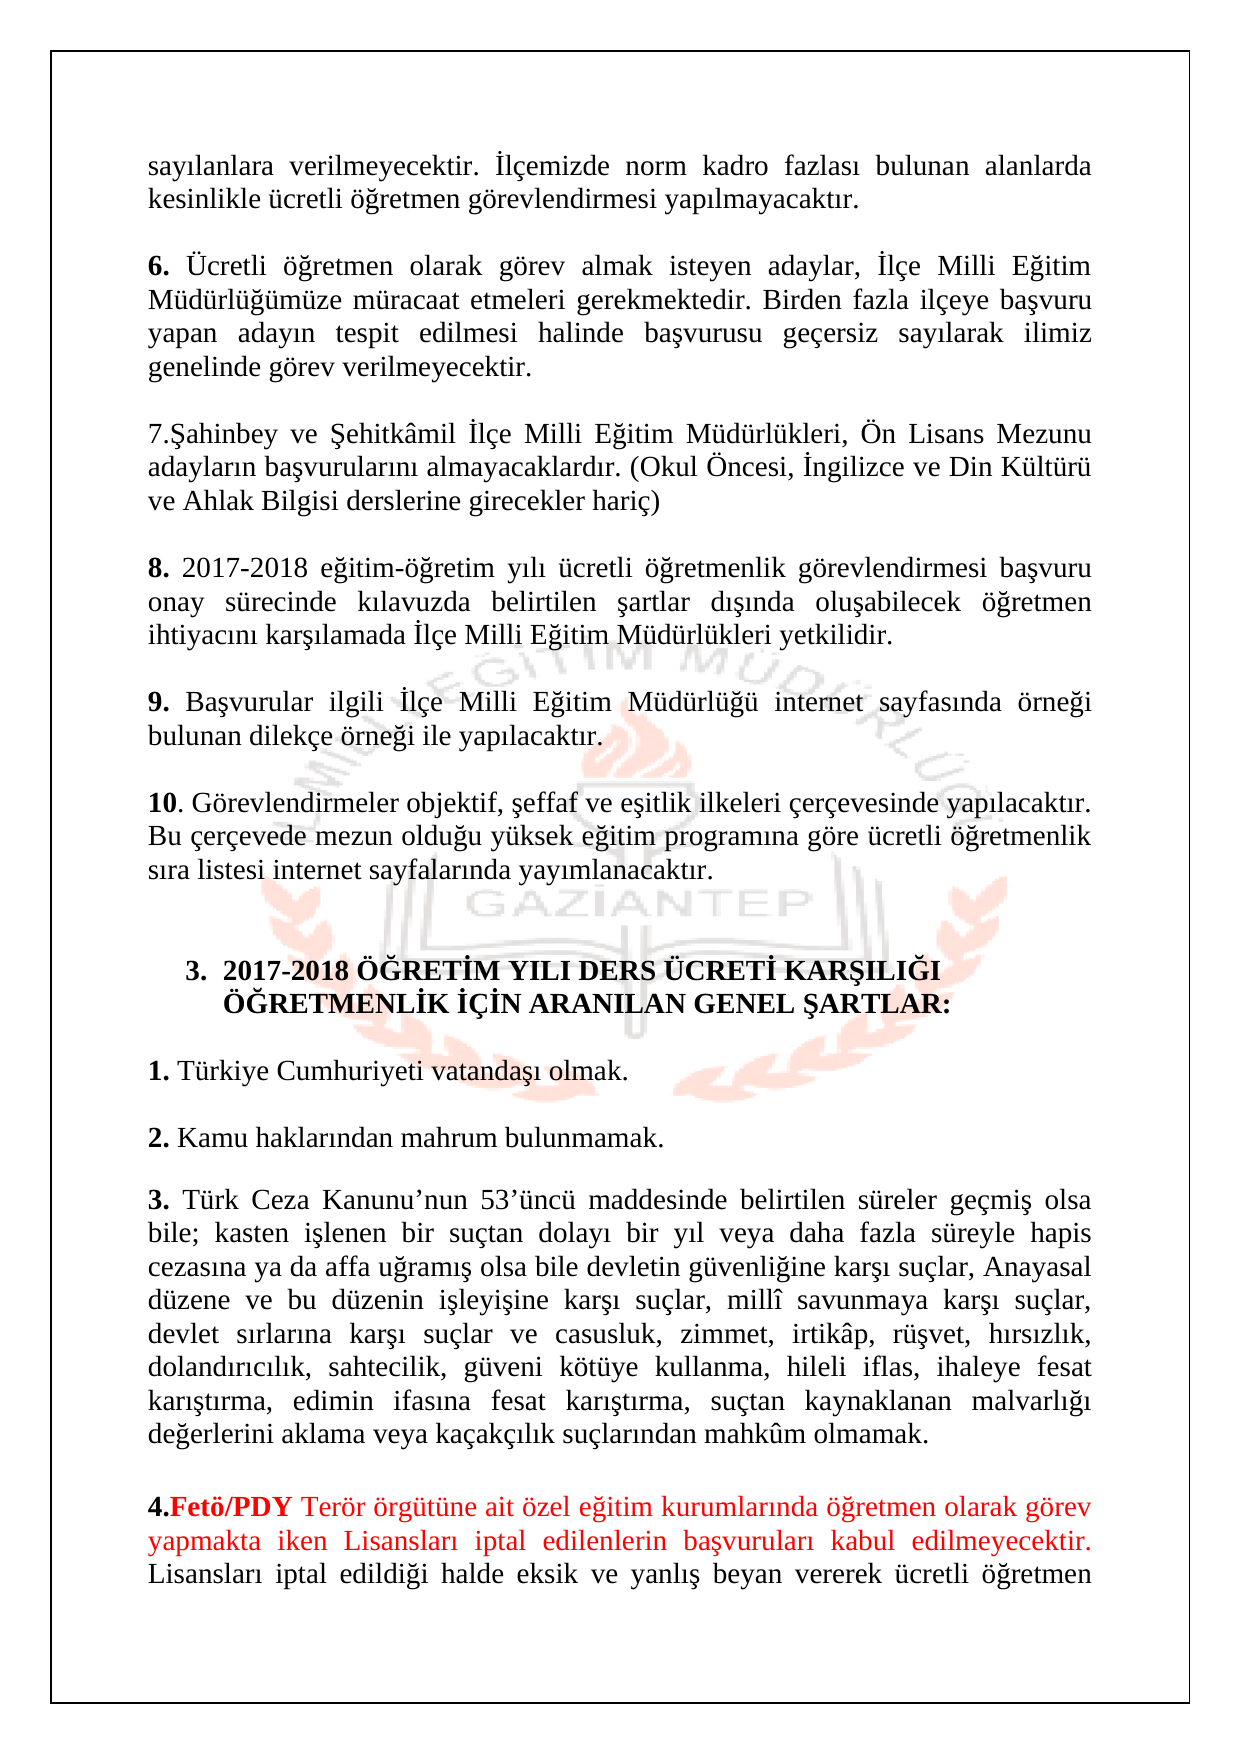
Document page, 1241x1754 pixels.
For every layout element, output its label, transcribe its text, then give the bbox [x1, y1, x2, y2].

text 8. 2017-2018 eğitim-öğretim yılı ücretli öğretmenlik görevlendirmesi başvuru onay sürecinde kılavuzda belirtilen şartlar dışında oluşabilecek öğretmen ihtiyacını karşılamada İlçe Milli Eğitim Müdürlükleri yetkilidir. [148, 550, 1093, 651]
text 7.Şahinbey ve Şehitkâmil İlçe Milli Eğitim Müdürlükleri, Ön Lisans Mezunu adayların başvurularını almayacaklardır. (Okul Öncesi, İngilizce ve Din Kültürü ve Ahlak Bilgisi derslerine girecekler hariç) [148, 416, 1093, 517]
list 2017-2018 ÖĞRETİM YILI DERS ÜCRETİ KARŞILIĞI ÖĞRETMENLİK İÇİN ARANILAN GENEL ŞARTLAR: [185, 953, 1093, 1020]
text 3. Türk Ceza Kanunu’nun 53’üncü maddesinde belirtilen süreler geçmiş olsa bile; kasten işlenen bir suçtan dolayı bir yıl veya daha fazla süreyle hapis cezasına ya da affa uğramış olsa bile devletin güvenliğine karşı suçlar, Anayasal düzene ve bu düzenin işleyişine karşı suçlar, millî savunmaya karşı suçlar, devlet sırlarına karşı suçlar ve casusluk, zimmet, irtikâp, rüşvet, hırsızlık, dolandırıcılık, sahtecilik, güveni kötüye kullanma, hileli iflas, ihaleye fesat karıştırma, edimin ifasına fesat karıştırma, suçtan kaynaklanan malvarlığı değerlerini aklama veya kaçakçılık suçlarından mahkûm olmamak. [148, 1182, 1093, 1450]
text 10. Görevlendirmeler objektif, şeffaf ve eşitlik ilkeleri çerçevesinde yapılacaktır. Bu çerçevede mezun olduğu yüksek eğitim programına göre ücretli öğretmenlik sıra listesi internet sayfalarında yayımlanacaktır. [148, 785, 1093, 886]
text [148, 148, 1093, 215]
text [148, 1489, 1093, 1590]
text 9. Başvurular ilgili İlçe Milli Eğitim Müdürlüğü internet sayfasında örneği bulunan dilekçe örneği ile yapılacaktır. [148, 684, 1093, 751]
text 2. Kamu haklarından mahrum bulunmamak. [148, 1120, 1093, 1154]
text 6. Ücretli öğretmen olarak görev almak isteyen adaylar, İlçe Milli Eğitim Müdürlüğümüze müracaat etmeleri gerekmektedir. Birden fazla ilçeye başvuru yapan adayın tespit edilmesi halinde başvurusu geçersiz sayılarak ilimiz genelinde görev verilmeyecektir. [148, 248, 1093, 382]
text 1. Türkiye Cumhuriyeti vatandaşı olmak. [148, 1053, 1093, 1087]
